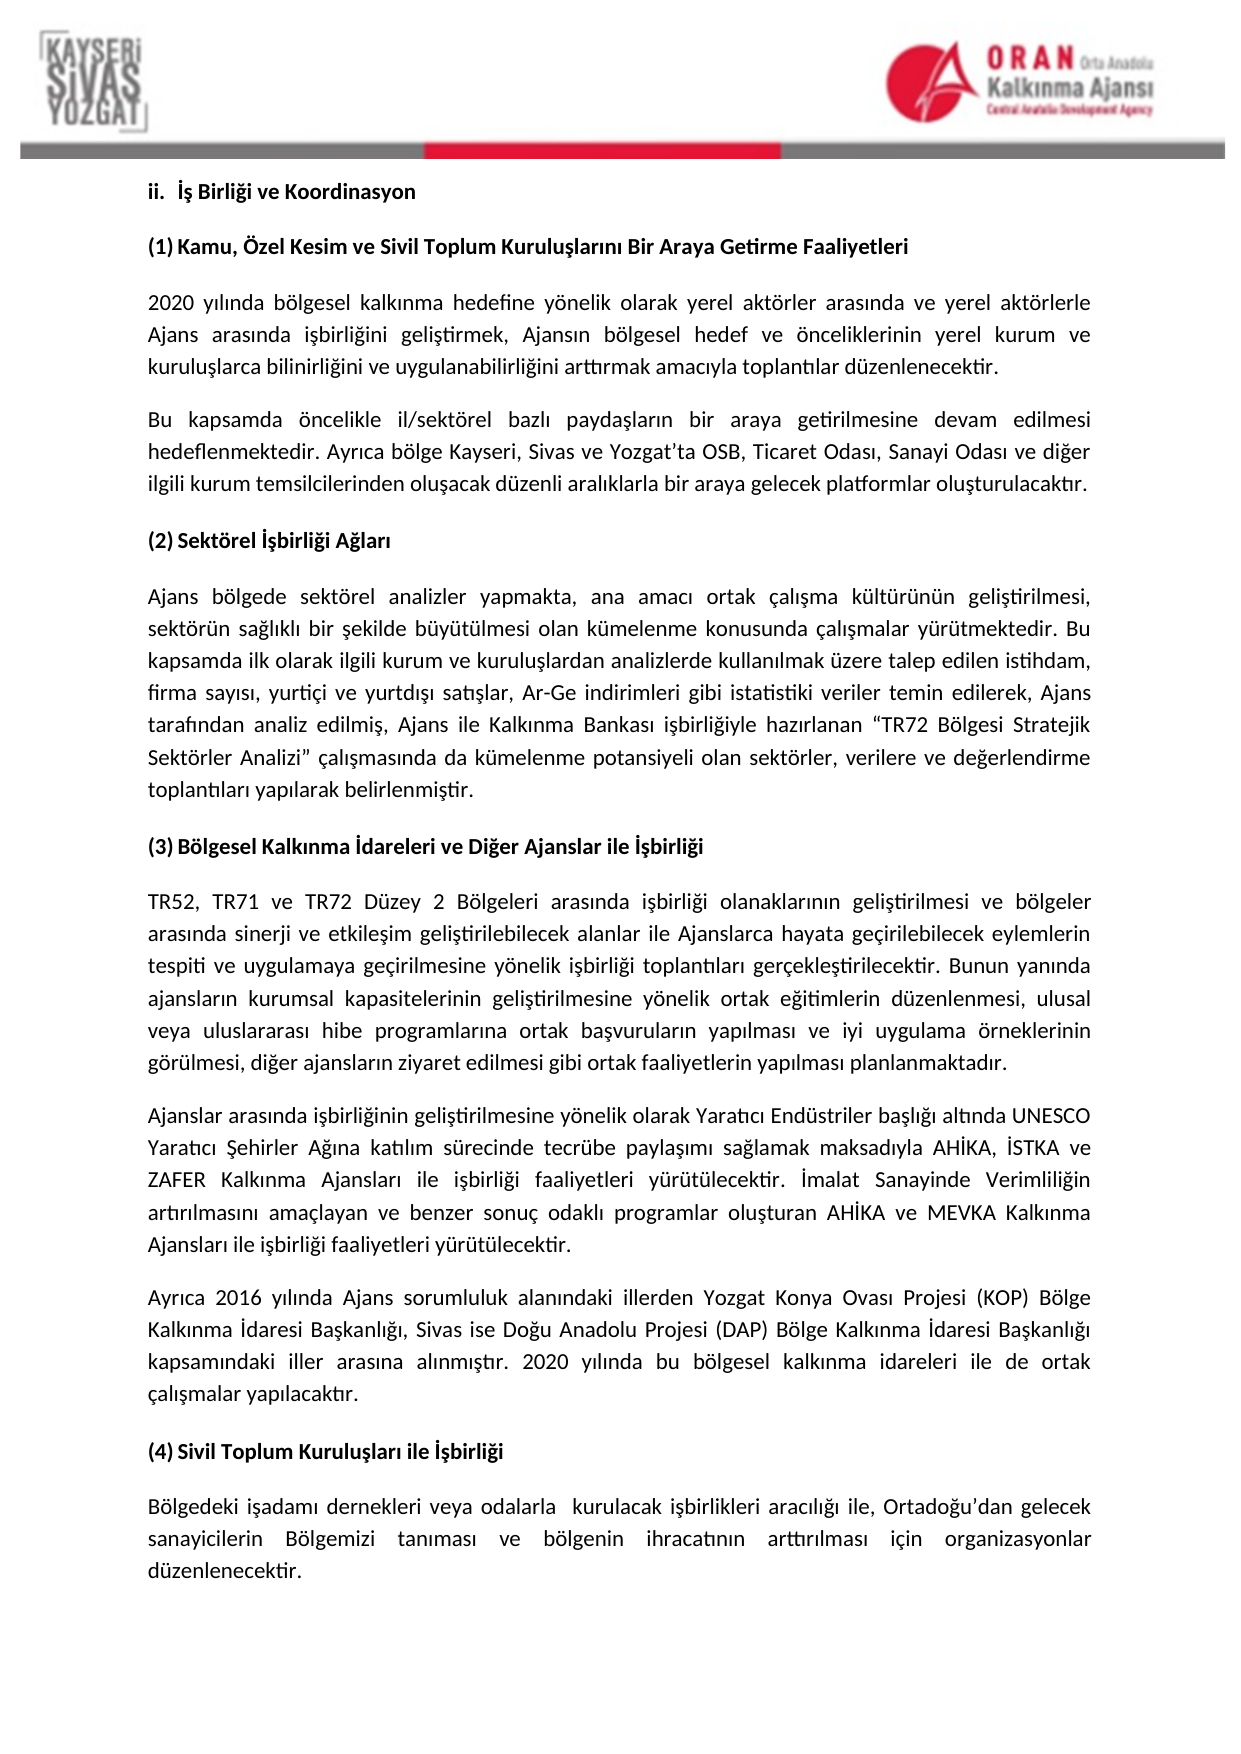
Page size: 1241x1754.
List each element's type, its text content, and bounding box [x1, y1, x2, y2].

text Ajanslar arasında işbirliğinin geliştirilmesine yönelik olarak Yaratıcı Endüstriler başlığı altında UNESCO Yaratıcı Şehirler Ağına katılım sürecinde tecrübe paylaşımı sağlamak maksadıyla AHİKA, İSTKA ve ZAFER Kalkınma Ajansları ile işbirliği faaliyetleri yürütülecektir. İmalat Sanayinde Verimliliğin artırılmasını amaçlayan ve benzer sonuç odaklı programlar oluşturan AHİKA ve MEVKA Kalkınma Ajansları ile işbirliği faaliyetleri yürütülecektir. [148, 1101, 1093, 1258]
list Bölgesel Kalkınma İdareleri ve Diğer Ajanslar ile İşbirliği [148, 832, 1093, 860]
text Ayrıca 2016 yılında Ajans sorumluluk alanındaki illerden Yozgat Konya Ovası Projesi (KOP) Bölge Kalkınma İdaresi Başkanlığı, Sivas ise Doğu Anadolu Projesi (DAP) Bölge Kalkınma İdaresi Başkanlığı kapsamındaki iller arasına alınmıştır. 2020 yılında bu bölgesel kalkınma idareleri ile de ortak çalışmalar yapılacaktır. [148, 1283, 1093, 1408]
picture [20, 6, 1226, 159]
text Ajans bölgede sektörel analizler yapmakta, ana amacı ortak çalışma kültürünün geliştirilmesi, sektörün sağlıklı bir şekilde büyütülmesi olan kümelenme konusunda çalışmalar yürütmektedir. Bu kapsamda ilk olarak ilgili kurum ve kuruluşlardan analizlerde kullanılmak üzere talep edilen istihdam, firma sayısı, yurtiçi ve yurtdışı satışlar, Ar-Ge indirimleri gibi istatistiki veriler temin edilerek, Ajans tarafından analiz edilmiş, Ajans ile Kalkınma Bankası işbirliğiyle hazırlanan “TR72 Bölgesi Stratejik Sektörler Analizi” çalışmasında da kümelenme potansiyeli olan sektörler, verilere ve değerlendirme toplantıları yapılarak belirlenmiştir. [148, 582, 1093, 803]
text 2020 yılında bölgesel kalkınma hedefine yönelik olarak yerel aktörler arasında ve yerel aktörlerle Ajans arasında işbirliğini geliştirmek, Ajansın bölgesel hedef ve önceliklerinin yerel kurum ve kuruluşlarca bilinirliğini ve uygulanabilirliğini arttırmak amacıyla toplantılar düzenlenecektir. [148, 288, 1093, 380]
list Sektörel İşbirliği Ağları [148, 527, 1093, 554]
list Kamu, Özel Kesim ve Sivil Toplum Kuruluşlarını Bir Araya Getirme Faaliyetleri [148, 232, 1093, 260]
text Bu kapsamda öncelikle il/sektörel bazlı paydaşların bir araya getirilmesine devam edilmesi hedeflenmektedir. Ayrıca bölge Kayseri, Sivas ve Yozgat’ta OSB, Ticaret Odası, Sanayi Odası ve diğer ilgili kurum temsilcilerinden oluşacak düzenli aralıklarla bir araya gelecek platformlar oluşturulacaktır. [148, 405, 1093, 497]
list İş Birliği ve Koordinasyon [148, 177, 1093, 205]
text TR52, TR71 ve TR72 Düzey 2 Bölgeleri arasında işbirliği olanaklarının geliştirilmesi ve bölgeler arasında sinerji ve etkileşim geliştirilebilecek alanlar ile Ajanslarca hayata geçirilebilecek eylemlerin tespiti ve uygulamaya geçirilmesine yönelik işbirliği toplantıları gerçekleştirilecektir. Bunun yanında ajansların kurumsal kapasitelerinin geliştirilmesine yönelik ortak eğitimlerin düzenlenmesi, ulusal veya uluslararası hibe programlarına ortak başvuruların yapılması ve iyi uygulama örneklerinin görülmesi, diğer ajansların ziyaret edilmesi gibi ortak faaliyetlerin yapılması planlanmaktadır. [148, 887, 1093, 1076]
list Sivil Toplum Kuruluşları ile İşbirliği [148, 1437, 1093, 1465]
text Bölgedeki işadamı dernekleri veya odalarla kurulacak işbirlikleri aracılığı ile, Ortadoğu’dan gelecek sanayicilerin Bölgemizi tanıması ve bölgenin ihracatının arttırılması için organizasyonlar düzenlenecektir. [148, 1492, 1093, 1584]
